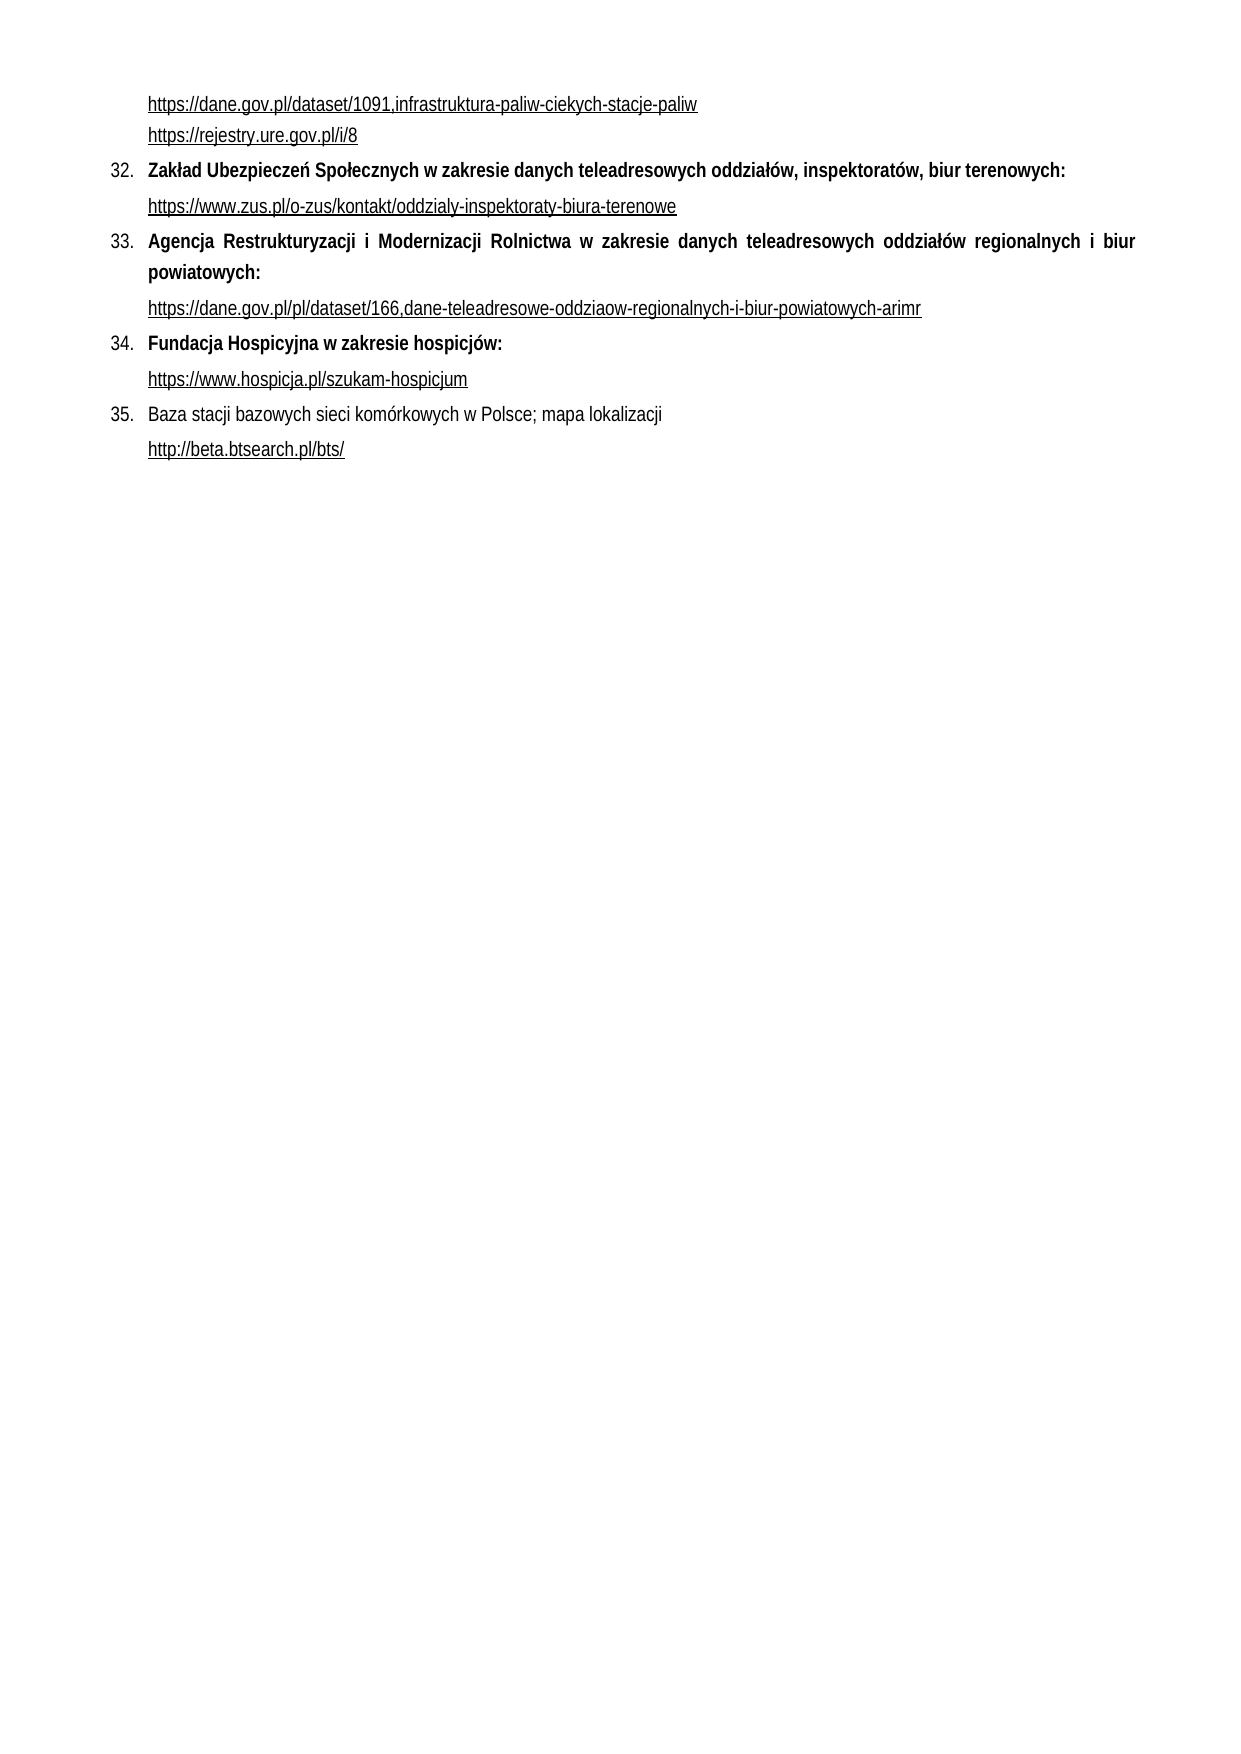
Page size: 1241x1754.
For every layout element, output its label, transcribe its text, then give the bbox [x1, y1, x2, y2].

list Fundacja Hospicyjna w zakresie hospicjów: [110, 326, 1137, 357]
text https://rejestry.ure.gov.pl/i/8 [148, 117, 1137, 148]
text https://www.zus.pl/o-zus/kontakt/oddzialy-inspektoraty-biura-terenowe [148, 188, 1137, 219]
text http://beta.btsearch.pl/bts/ [148, 432, 1137, 463]
text https://www.hospicja.pl/szukam-hospicjum [148, 361, 1137, 392]
list Baza stacji bazowych sieci komórkowych w Polsce; mapa lokalizacji [110, 396, 1137, 428]
list Agencja Restrukturyzacji i Modernizacji Rolnictwa w zakresie danych teleadresowych oddziałów regionalnych i biur powiatowych: [110, 223, 1137, 286]
text https://dane.gov.pl/dataset/1091,infrastruktura-paliw-ciekych-stacje-paliw [148, 86, 1137, 117]
text https://dane.gov.pl/pl/dataset/166,dane-teleadresowe-oddziaow-regionalnych-i-biur-powiatowych-arimr [148, 290, 1137, 321]
list Zakład Ubezpieczeń Społecznych w zakresie danych teleadresowych oddziałów, inspektoratów, biur terenowych: [110, 153, 1137, 184]
